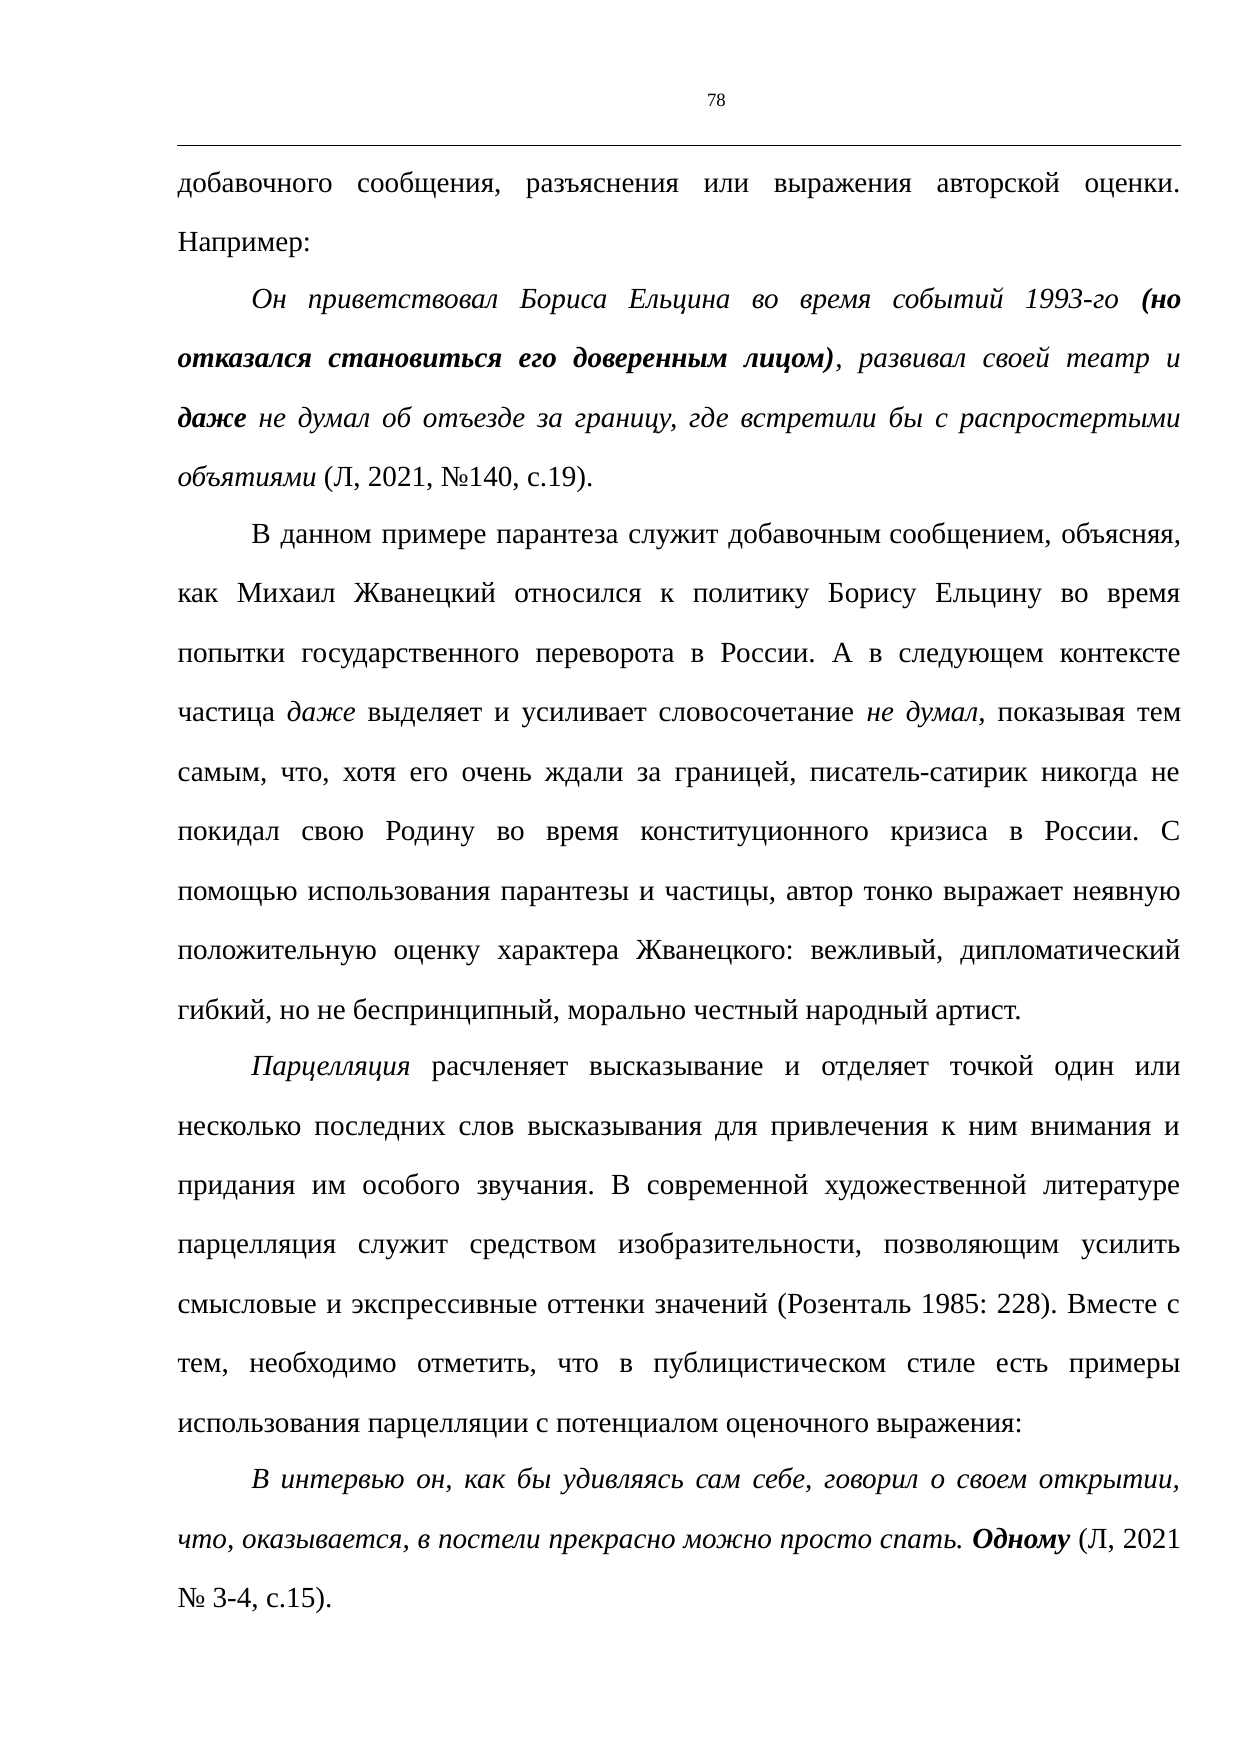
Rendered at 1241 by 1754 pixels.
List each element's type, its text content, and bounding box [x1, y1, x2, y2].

text В данном примере парантеза служит добавочным сообщением, объясняя, как Михаил Жванецкий относился к политику Борису Ельцину во время попытки государственного переворота в России. А в следующем контексте частица даже выделяет и усиливает словосочетание не думал, показывая тем самым, что, хотя его очень ждали за границей, писатель-сатирик никогда не покидал свою Родину во время конституционного кризиса в России. С помощью использования парантезы и частицы, автор тонко выражает неявную положительную оценку характера Жванецкого: вежливый, дипломатический гибкий, но не беспринципный, морально честный народный артист. [177, 513, 1181, 1028]
text Парцелляция расчленяет высказывание и отделяет точкой один или несколько последних слов высказывания для привлечения к ним внимания и придания им особого звучания. В современной художественной литературе парцелляция служит средством изобразительности, позволяющим усилить смысловые и экспрессивные оттенки значений (Розенталь 1985: 228). Вместе с тем, необходимо отметить, что в публицистическом стиле есть примеры использования парцелляции с потенциалом оценочного выражения: [177, 1045, 1181, 1442]
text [177, 162, 1181, 261]
text В интервью он, как бы удивляясь сам себе, говорил о своем открытии, что, оказывается, в постели прекрасно можно просто спать. Одному (Л, 2021 № 3-4, с.15). [177, 1458, 1181, 1617]
text Он приветствовал Бориса Ельцина во время событий 1993-го (но отказался становиться его доверенным лицом), развивал своей театр и даже не думал об отъезде за границу, где встретили бы с распростертыми объятиями (Л, 2021, №140, с.19). [177, 278, 1181, 496]
